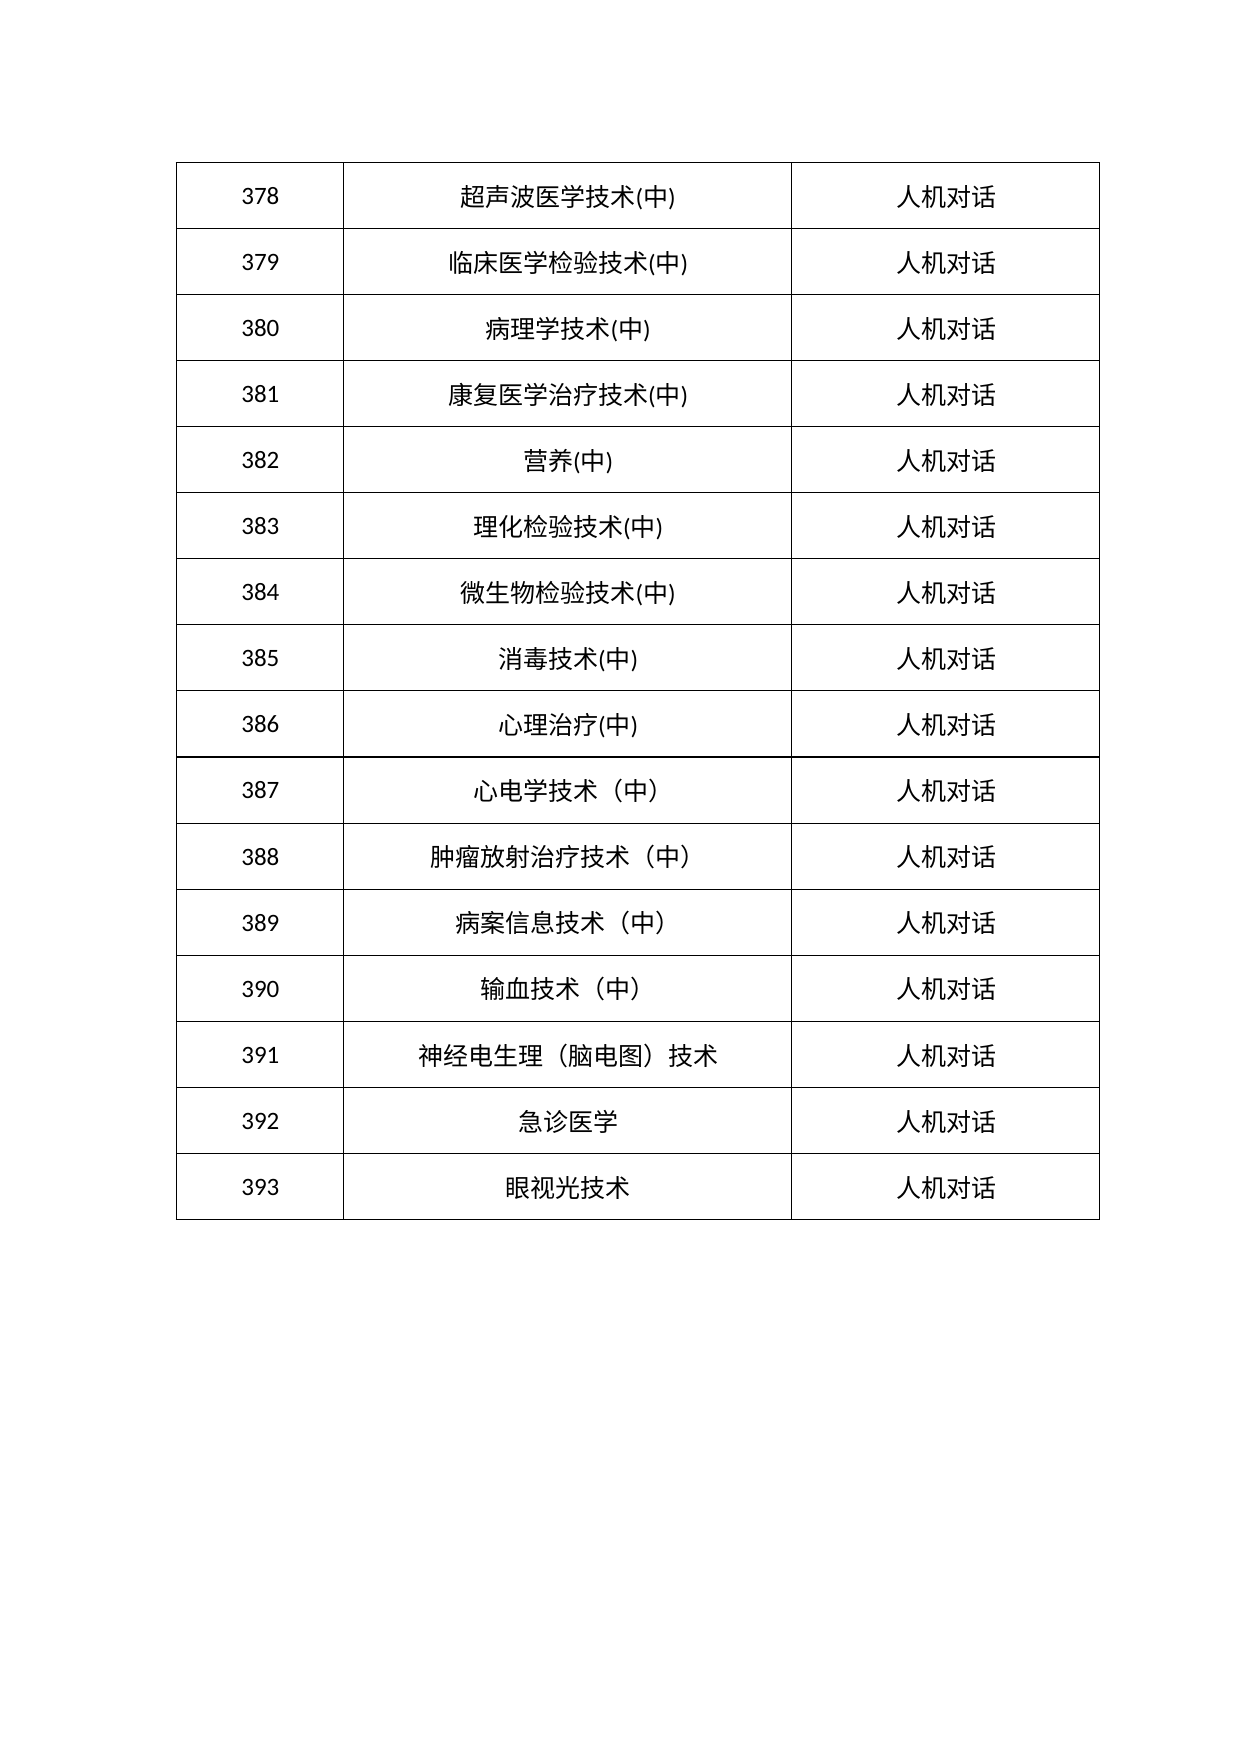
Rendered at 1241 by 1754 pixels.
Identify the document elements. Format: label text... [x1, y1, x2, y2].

table_cell 383 [177, 493, 343, 558]
table_cell 理化检验技术(中) [344, 493, 791, 558]
table_cell 急诊医学 [344, 1088, 791, 1153]
table_cell 心理治疗(中) [344, 691, 791, 756]
table_cell 眼视光技术 [344, 1154, 791, 1219]
table_cell 病案信息技术（中） [344, 890, 791, 954]
table_cell 人机对话 [792, 956, 1099, 1021]
table_cell 人机对话 [792, 559, 1099, 624]
table_cell 385 [177, 625, 343, 690]
table_cell 人机对话 [792, 691, 1099, 756]
table_cell 381 [177, 361, 343, 426]
table_cell 393 [177, 1154, 343, 1219]
table_cell 384 [177, 559, 343, 624]
table_cell 肿瘤放射治疗技术（中） [344, 824, 791, 888]
table_cell 临床医学检验技术(中) [344, 229, 791, 294]
table_cell 人机对话 [792, 163, 1099, 228]
table_cell 378 [177, 163, 343, 228]
table_cell 康复医学治疗技术(中) [344, 361, 791, 426]
table_cell 人机对话 [792, 1088, 1099, 1153]
table_cell 超声波医学技术(中) [344, 163, 791, 228]
table_cell 人机对话 [792, 758, 1099, 822]
table_cell 人机对话 [792, 1154, 1099, 1219]
table_cell 380 [177, 295, 343, 360]
table_cell 病理学技术(中) [344, 295, 791, 360]
table_cell 人机对话 [792, 229, 1099, 294]
table_cell 神经电生理（脑电图）技术 [344, 1022, 791, 1087]
table_cell 391 [177, 1022, 343, 1087]
table_cell 人机对话 [792, 625, 1099, 690]
table_cell 人机对话 [792, 493, 1099, 558]
table_cell 390 [177, 956, 343, 1021]
table_cell 人机对话 [792, 824, 1099, 888]
table_cell 388 [177, 824, 343, 888]
table_cell 心电学技术（中） [344, 758, 791, 822]
table_cell 人机对话 [792, 890, 1099, 954]
table_cell 微生物检验技术(中) [344, 559, 791, 624]
table_cell 379 [177, 229, 343, 294]
table_cell 输血技术（中） [344, 956, 791, 1021]
table_cell 387 [177, 758, 343, 822]
table_cell 人机对话 [792, 295, 1099, 360]
table_cell 消毒技术(中) [344, 625, 791, 690]
table_cell 人机对话 [792, 427, 1099, 492]
table_cell 392 [177, 1088, 343, 1153]
table_cell 386 [177, 691, 343, 756]
table_cell 389 [177, 890, 343, 954]
table_cell 382 [177, 427, 343, 492]
table_cell 人机对话 [792, 1022, 1099, 1087]
table_cell 营养(中) [344, 427, 791, 492]
table_cell 人机对话 [792, 361, 1099, 426]
